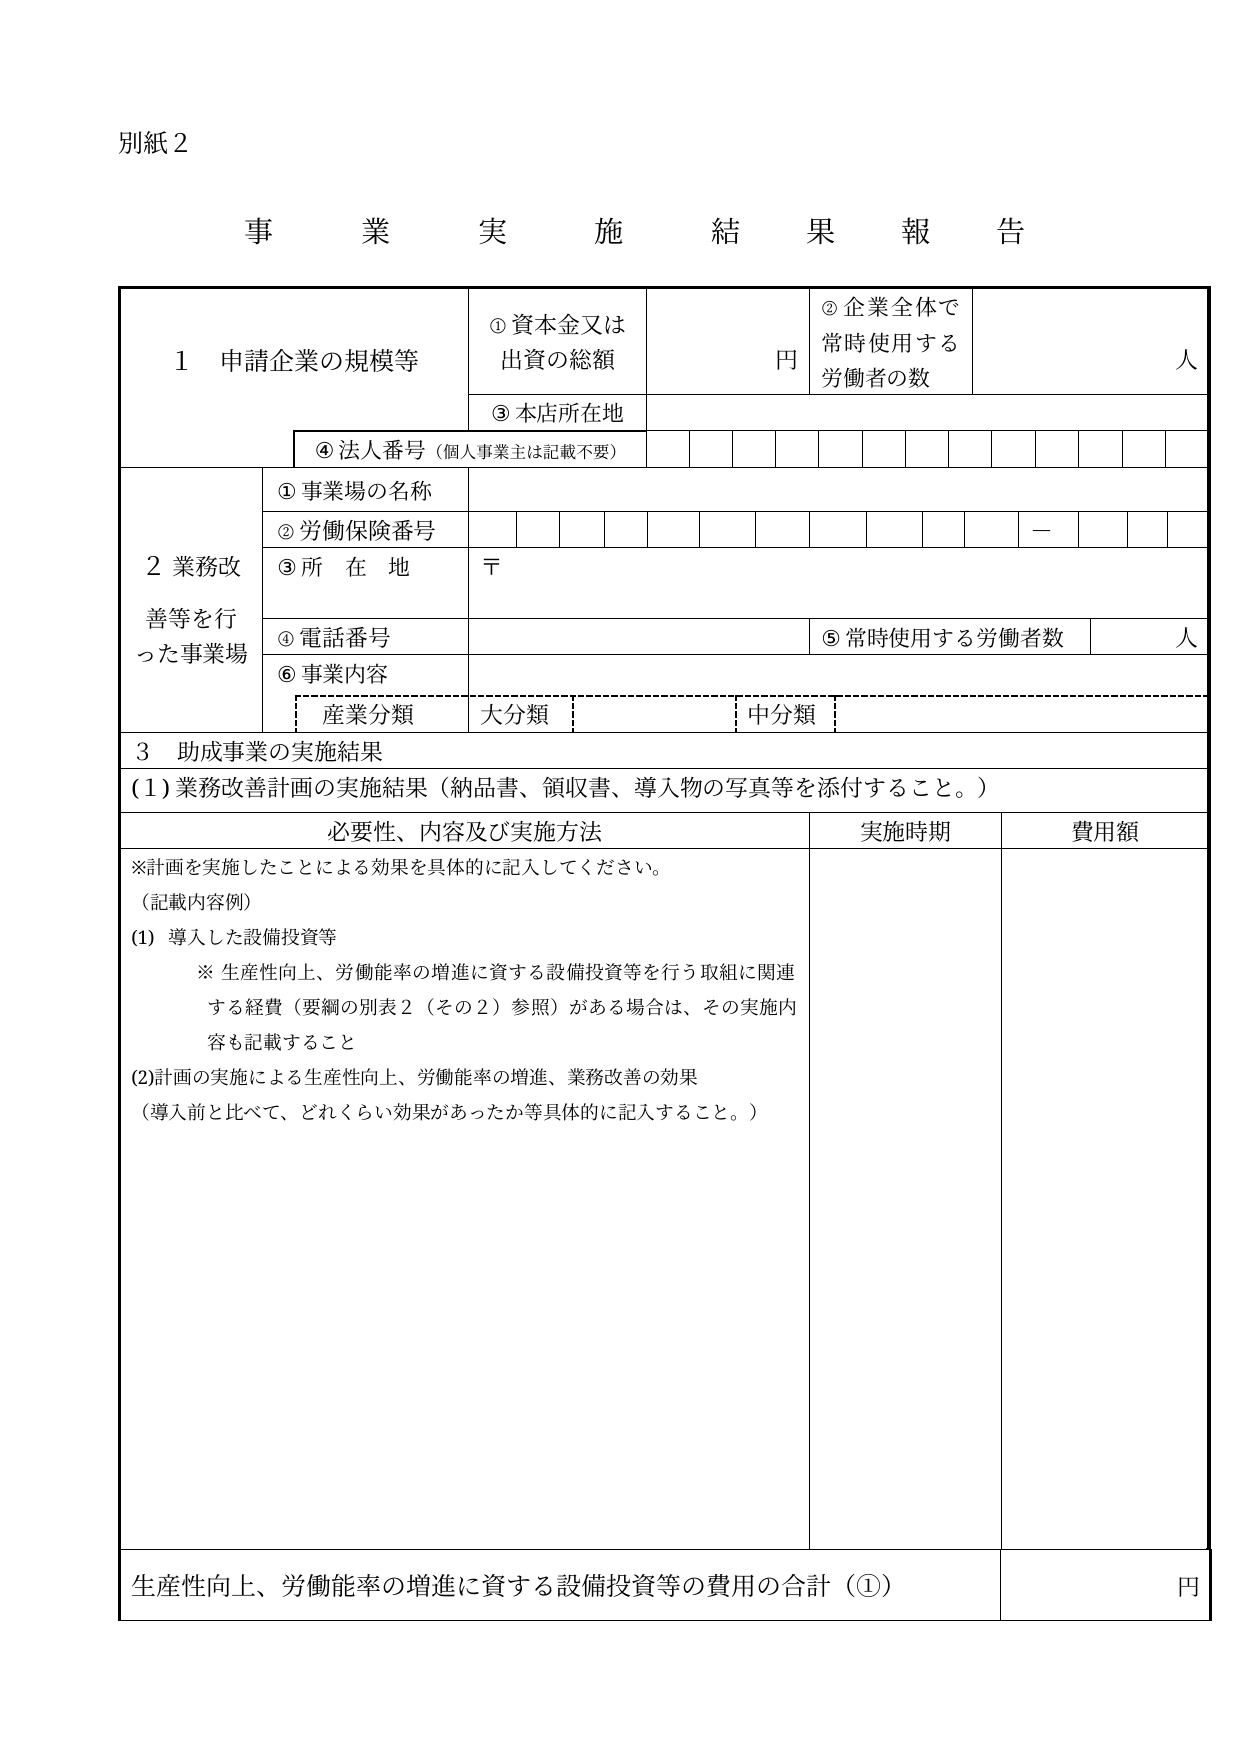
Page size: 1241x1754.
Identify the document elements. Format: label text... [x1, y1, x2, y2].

table_cell [1036, 431, 1078, 467]
table_cell 生産性向上、労働能率の増進に資する設備投資等の費用の合計（①） [121, 1550, 1000, 1620]
text 別紙２ [118, 107, 1050, 177]
table_cell [1079, 431, 1122, 467]
table_cell ３ 助成事業の実施結果 [121, 733, 1207, 768]
table_cell 人 [1091, 619, 1207, 654]
table_cell [992, 431, 1035, 467]
table_cell [1123, 431, 1165, 467]
table_cell [733, 431, 775, 467]
table_cell 大分類 [469, 695, 573, 732]
table_cell 中分類 [736, 695, 835, 732]
table_cell [965, 512, 1018, 547]
table_cell ③本店所在地 [469, 395, 646, 430]
table_header 人 [973, 289, 1207, 394]
table_cell [469, 468, 1207, 511]
table_header 円 [647, 289, 809, 394]
table_cell 円 [1001, 1550, 1209, 1620]
table_header ①資本金又は 出資の総額 [469, 289, 646, 394]
table_cell 〒 [469, 548, 1207, 618]
table_cell [700, 512, 755, 547]
table_cell [560, 512, 604, 547]
table_cell － [1019, 512, 1078, 547]
table_cell 実施時期 [810, 813, 1001, 848]
table_cell [863, 431, 905, 467]
table_cell [1166, 431, 1207, 467]
table_cell [949, 431, 991, 467]
table_cell ⑤常時使用する労働者数 [810, 619, 1090, 654]
table_cell [1079, 512, 1127, 547]
table_cell ①事業場の名称 [263, 468, 468, 511]
table_cell [756, 512, 809, 547]
table_cell [469, 619, 809, 654]
table_cell 必要性、内容及び実施方法 [121, 813, 809, 848]
table_cell [776, 431, 818, 467]
table_cell ②労働保険番号 [263, 512, 468, 547]
table_cell ※計画を実施したことによる効果を具体的に記入してください。 （記載内容例） 導入した設備投資等 ※ 生産性向上、労働能率の増進に資する設備投資等を行う取組に関連する経費（要綱の別表２（その２）参照）がある場合は、その実施内容も記載すること (2)計画の実施による生産性向上、労働能率の増進、業務改善の効果 （導入前と比べて、どれくらい効果があったか等具体的に記入すること。） [121, 849, 809, 1549]
table_cell [469, 512, 516, 547]
table_cell [819, 431, 862, 467]
table_cell ④電話番号 [263, 619, 468, 654]
table_cell [835, 695, 1207, 732]
table_cell [263, 695, 296, 732]
table_cell [1168, 512, 1207, 547]
table_cell [647, 431, 689, 467]
table_cell [810, 512, 866, 547]
table_header １ 申請企業の規模等 [121, 289, 468, 430]
table_cell [573, 695, 736, 732]
table_cell [647, 395, 1207, 430]
table_cell [121, 430, 293, 467]
table_cell [1002, 849, 1207, 1549]
text 事 業 実 施 結 果 報 告 [118, 195, 1152, 265]
table_cell [906, 431, 948, 467]
table_cell [469, 655, 1207, 694]
table_cell [810, 849, 1001, 1549]
table_cell [605, 512, 647, 547]
table_cell [1128, 512, 1167, 547]
table_cell 産業分類 [296, 695, 468, 732]
table_cell 費用額 [1002, 813, 1207, 848]
table_cell (１) 業務改善計画の実施結果（納品書、領収書、導入物の写真等を添付すること。） [121, 769, 1207, 812]
table_cell [923, 512, 964, 547]
table_cell [690, 431, 732, 467]
table_header ②企業全体で常時使用する労働者の数 [810, 289, 972, 394]
table_cell ２ 業務改善等を行 った事業場 [121, 468, 262, 732]
table_cell ③所 在 地 [263, 548, 468, 618]
table_cell [648, 512, 699, 547]
table_cell ④法人番号（個人事業主は記載不要） [295, 432, 646, 467]
table_cell [867, 512, 922, 547]
table_cell [517, 512, 559, 547]
table_cell ⑥事業内容 [263, 655, 468, 694]
